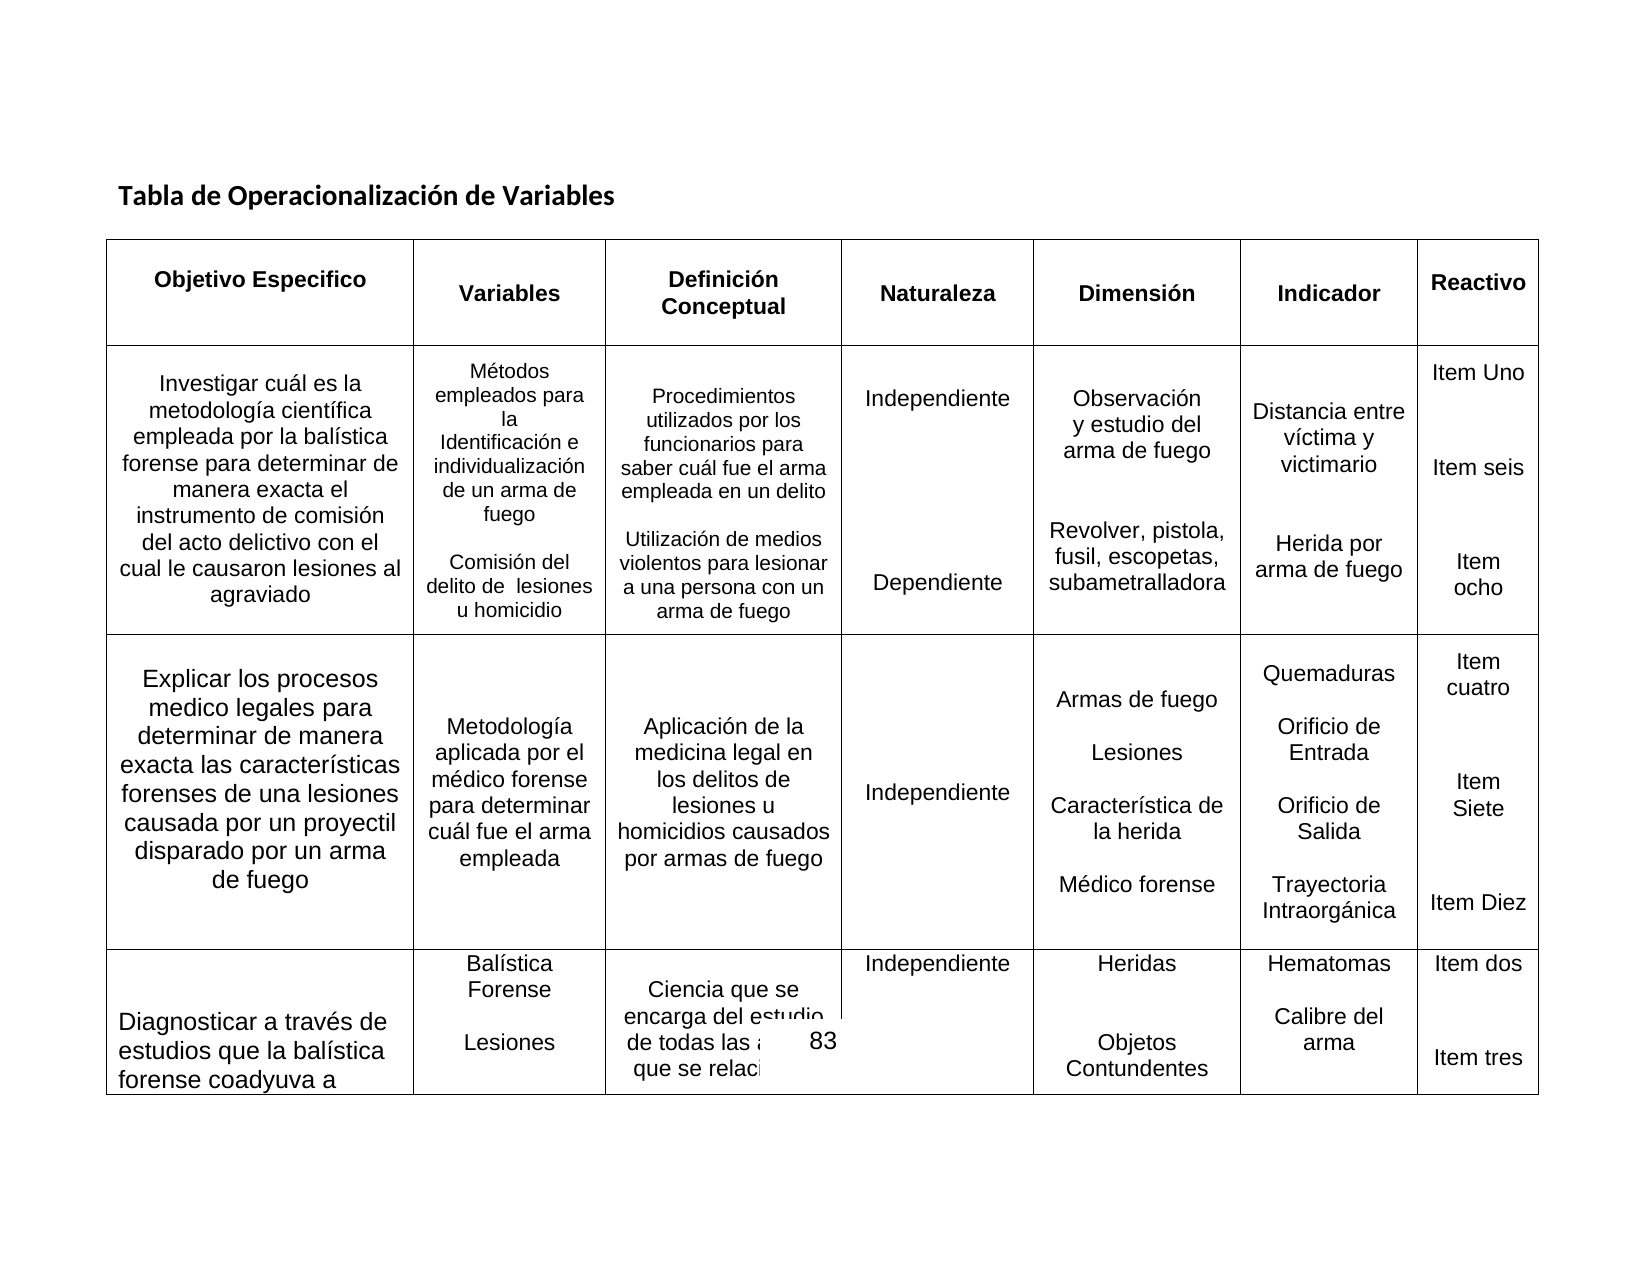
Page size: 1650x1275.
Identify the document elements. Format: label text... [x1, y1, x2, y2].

table_header Naturaleza [842, 240, 1033, 345]
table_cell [606, 950, 841, 1094]
table_cell Item Uno Item seis Item ocho [1418, 346, 1538, 634]
table_cell Independiente Dependiente [842, 346, 1033, 634]
table_header Reactivo [1418, 240, 1538, 345]
table_cell Explicar los procesos medico legales para determinar de manera exacta las características forenses de una lesiones causada por un proyectil disparado por un arma de fuego [107, 635, 413, 949]
table_cell Procedimientos utilizados por los funcionarios para saber cuál fue el arma empleada en un delito Utilización de medios violentos para lesionar a una persona con un arma de fuego [606, 346, 841, 634]
table_cell Metodología aplicada por el médico forense para determinar cuál fue el arma empleada [414, 635, 605, 949]
table_header Dimensión [1034, 240, 1240, 345]
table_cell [107, 950, 413, 1094]
table_cell Distancia entre víctima y victimario Herida por arma de fuego [1241, 346, 1417, 634]
table_cell Independiente [842, 635, 1033, 949]
table_cell Quemaduras Orificio de Entrada Orificio de Salida Trayectoria Intraorgánica [1241, 635, 1417, 949]
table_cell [842, 950, 1033, 1094]
table_header Variables [414, 240, 605, 345]
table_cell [1241, 950, 1417, 1094]
table_header Definición Conceptual [606, 240, 841, 345]
table_cell Investigar cuál es la metodología científica empleada por la balística forense para determinar de manera exacta el instrumento de comisión del acto delictivo con el cual le causaron lesiones al agraviado [107, 346, 413, 634]
text Tabla de Operacionalización de Variables [118, 177, 1532, 213]
table_cell Métodos empleados para la Identificación e individualización de un arma de fuego Comisión del delito de lesiones u homicidio [414, 346, 605, 634]
table_cell Armas de fuego Lesiones Característica de la herida Médico forense [1034, 635, 1240, 949]
table_header Indicador [1241, 240, 1417, 345]
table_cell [1418, 950, 1538, 1094]
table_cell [414, 950, 605, 1094]
table_header Objetivo Especifico [107, 240, 413, 345]
table_cell Item cuatro Item Siete Item Diez [1418, 635, 1538, 949]
table_cell Observación y estudio del arma de fuego Revolver, pistola, fusil, escopetas, subametralladora [1034, 346, 1240, 634]
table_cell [1034, 950, 1240, 1094]
table_cell Aplicación de la medicina legal en los delitos de lesiones u homicidios causados por armas de fuego [606, 635, 841, 949]
